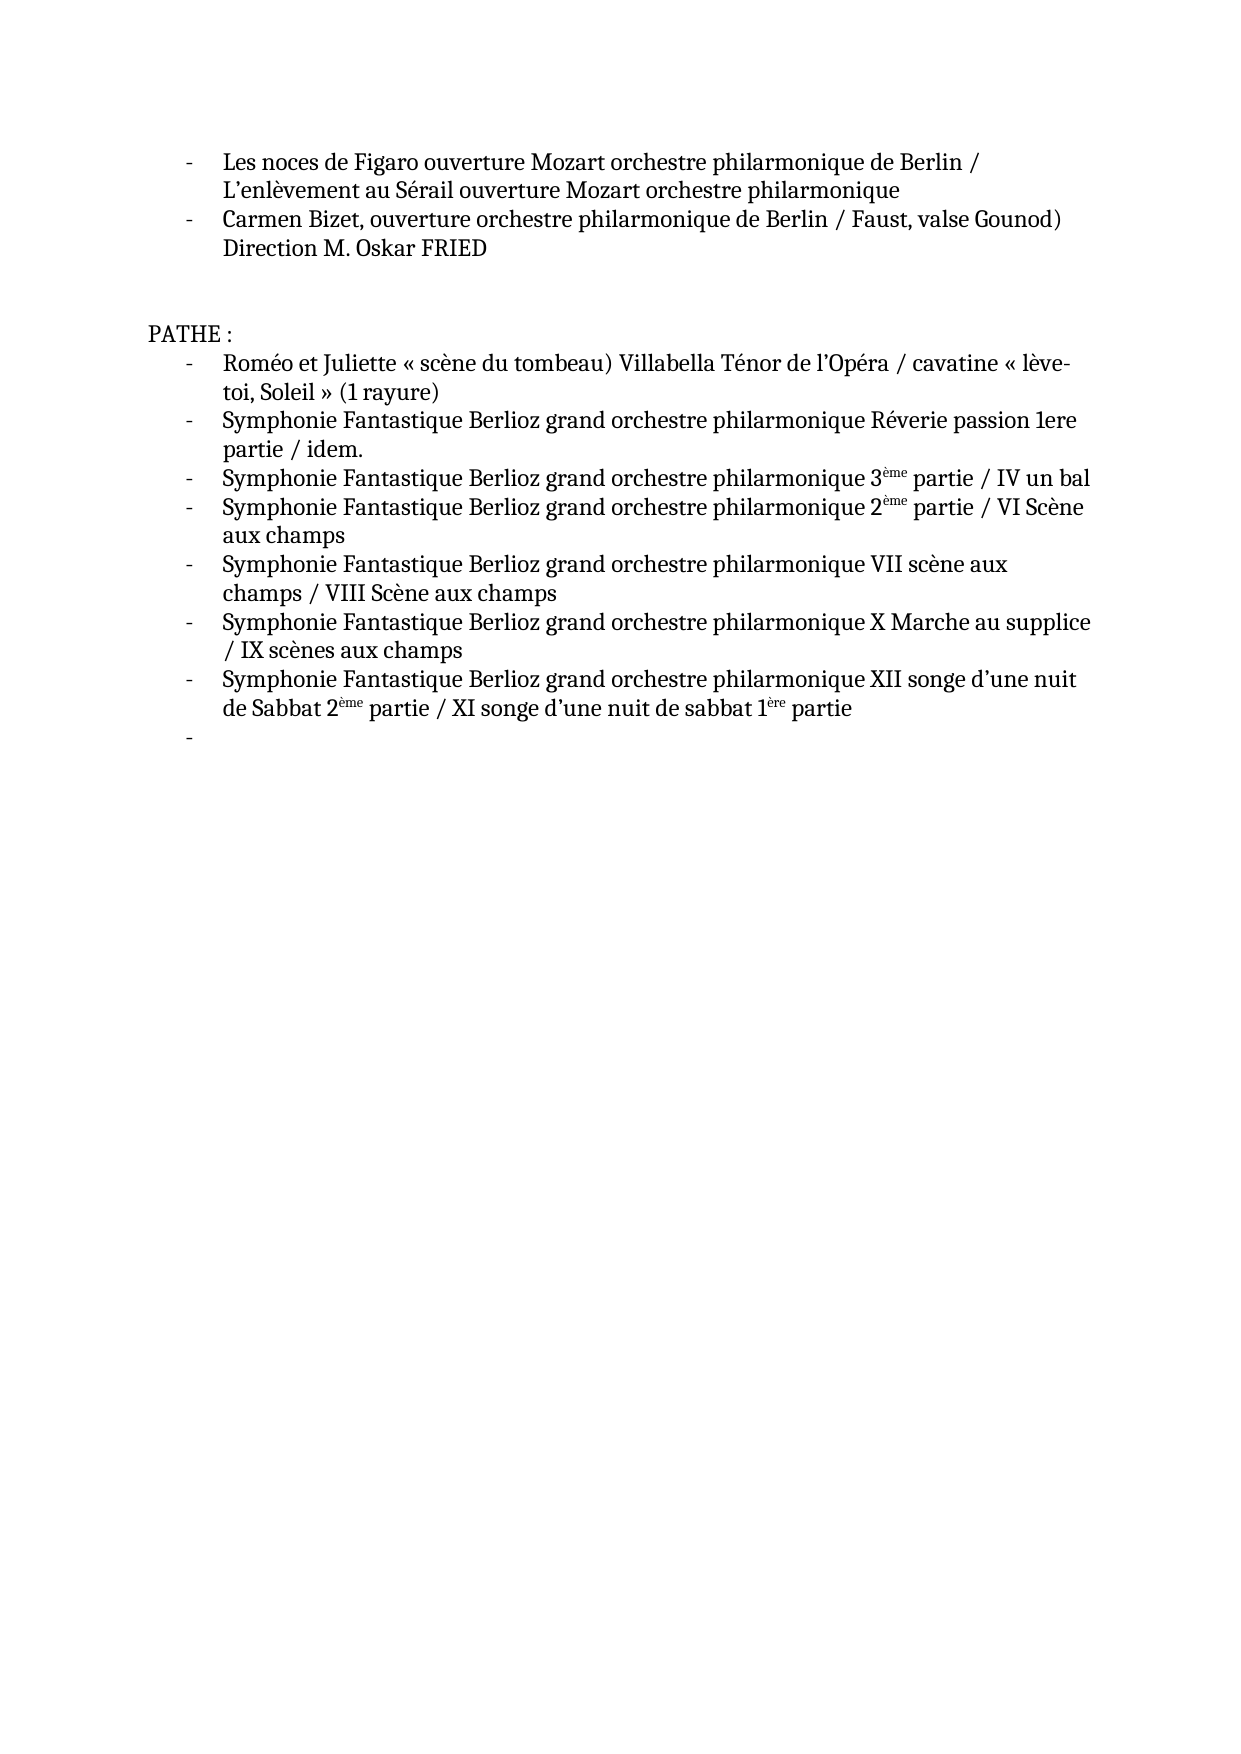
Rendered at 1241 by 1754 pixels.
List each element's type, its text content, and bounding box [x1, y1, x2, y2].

list Symphonie Fantastique Berlioz grand orchestre philarmonique X Marche au supplice / IX scènes aux champs [185, 608, 1093, 665]
list Les noces de Figaro ouverture Mozart orchestre philarmonique de Berlin / L’enlèvement au Sérail ouverture Mozart orchestre philarmonique [185, 148, 1093, 205]
list Carmen Bizet, ouverture orchestre philarmonique de Berlin / Faust, valse Gounod) Direction M. Oskar FRIED [185, 205, 1093, 263]
list Symphonie Fantastique Berlioz grand orchestre philarmonique 2ème partie / VI Scène aux champs [185, 493, 1093, 550]
text PATHE : [148, 320, 1093, 349]
list Symphonie Fantastique Berlioz grand orchestre philarmonique Réverie passion 1ere partie / idem. [185, 406, 1093, 464]
list Symphonie Fantastique Berlioz grand orchestre philarmonique XII songe d’une nuit de Sabbat 2ème partie / XI songe d’une nuit de sabbat 1ère partie [185, 665, 1093, 723]
list Symphonie Fantastique Berlioz grand orchestre philarmonique VII scène aux champs / VIII Scène aux champs [185, 550, 1093, 608]
list Roméo et Juliette « scène du tombeau) Villabella Ténor de l’Opéra / cavatine « lève-toi, Soleil » (1 rayure) [185, 349, 1093, 406]
list Symphonie Fantastique Berlioz grand orchestre philarmonique 3ème partie / IV un bal [185, 464, 1093, 493]
